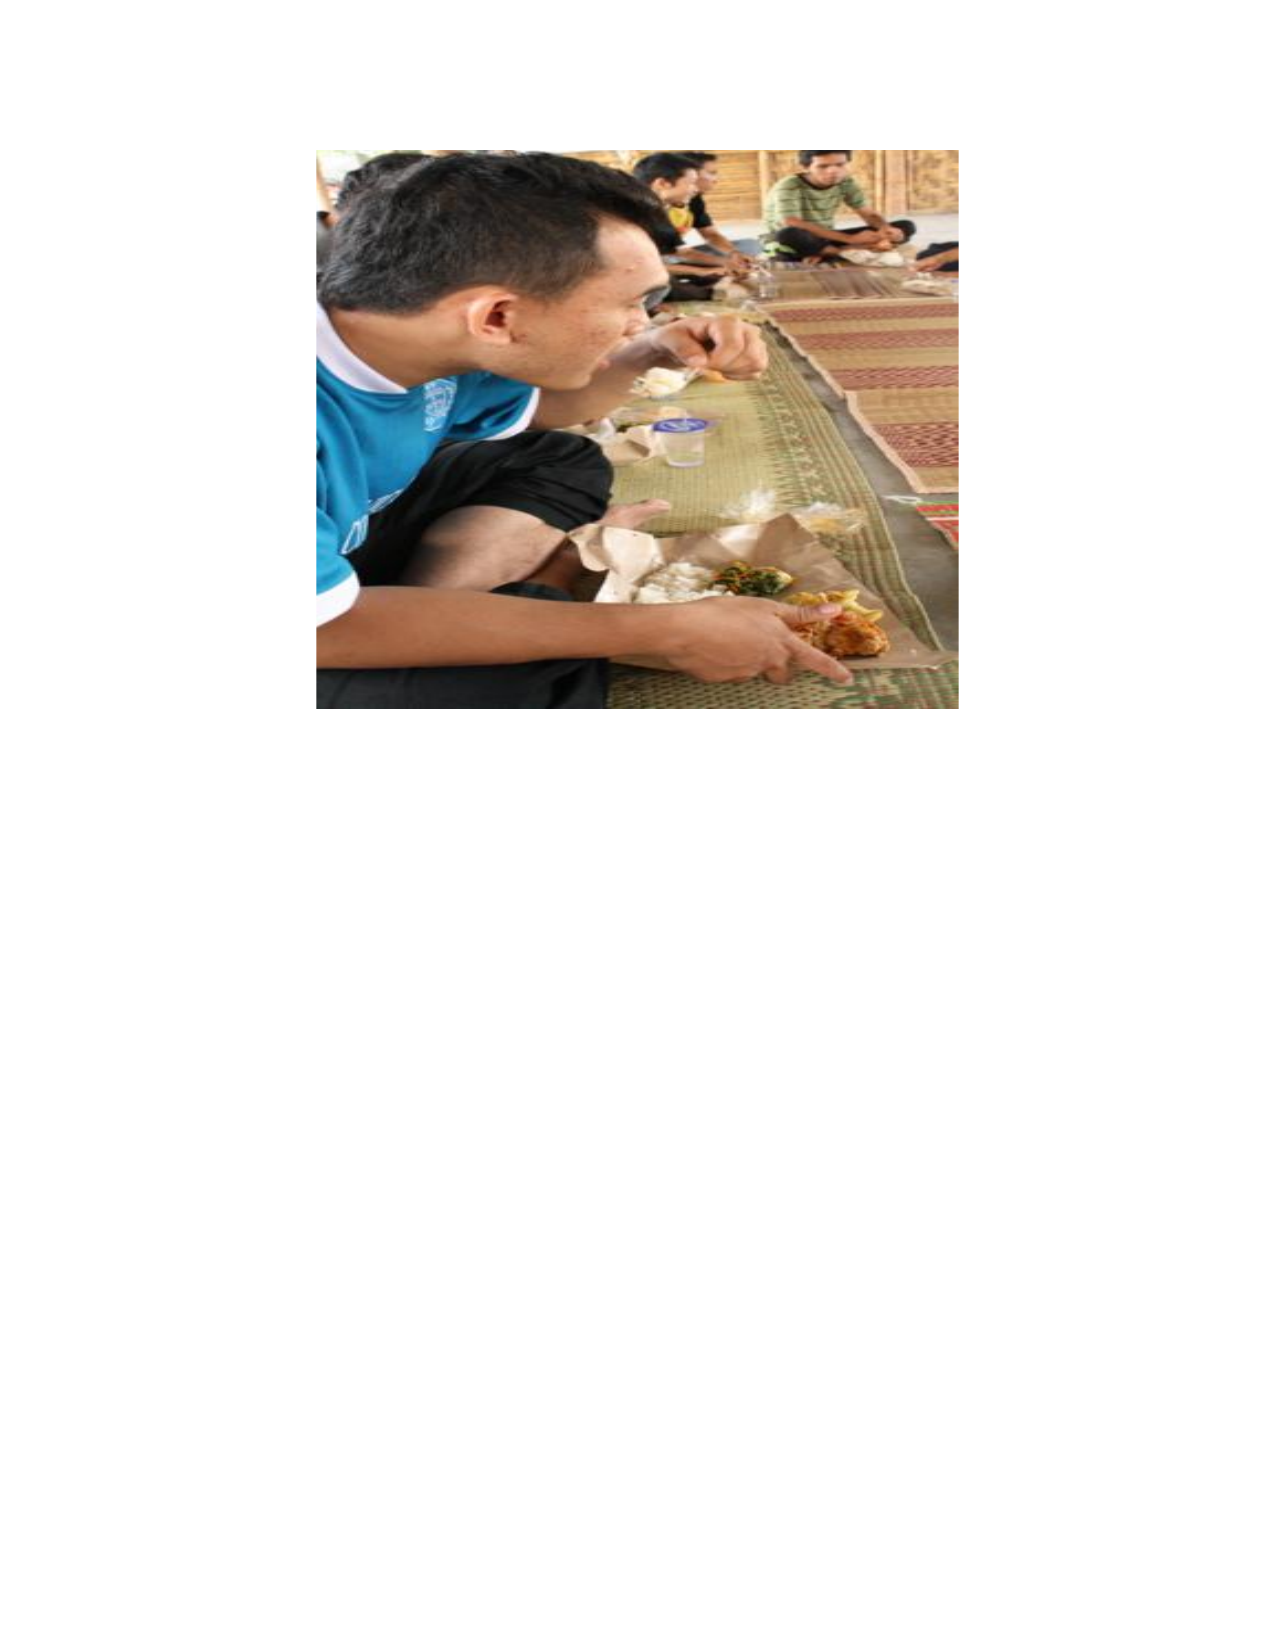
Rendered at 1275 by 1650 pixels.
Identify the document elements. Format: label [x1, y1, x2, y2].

picture [316, 150, 959, 709]
